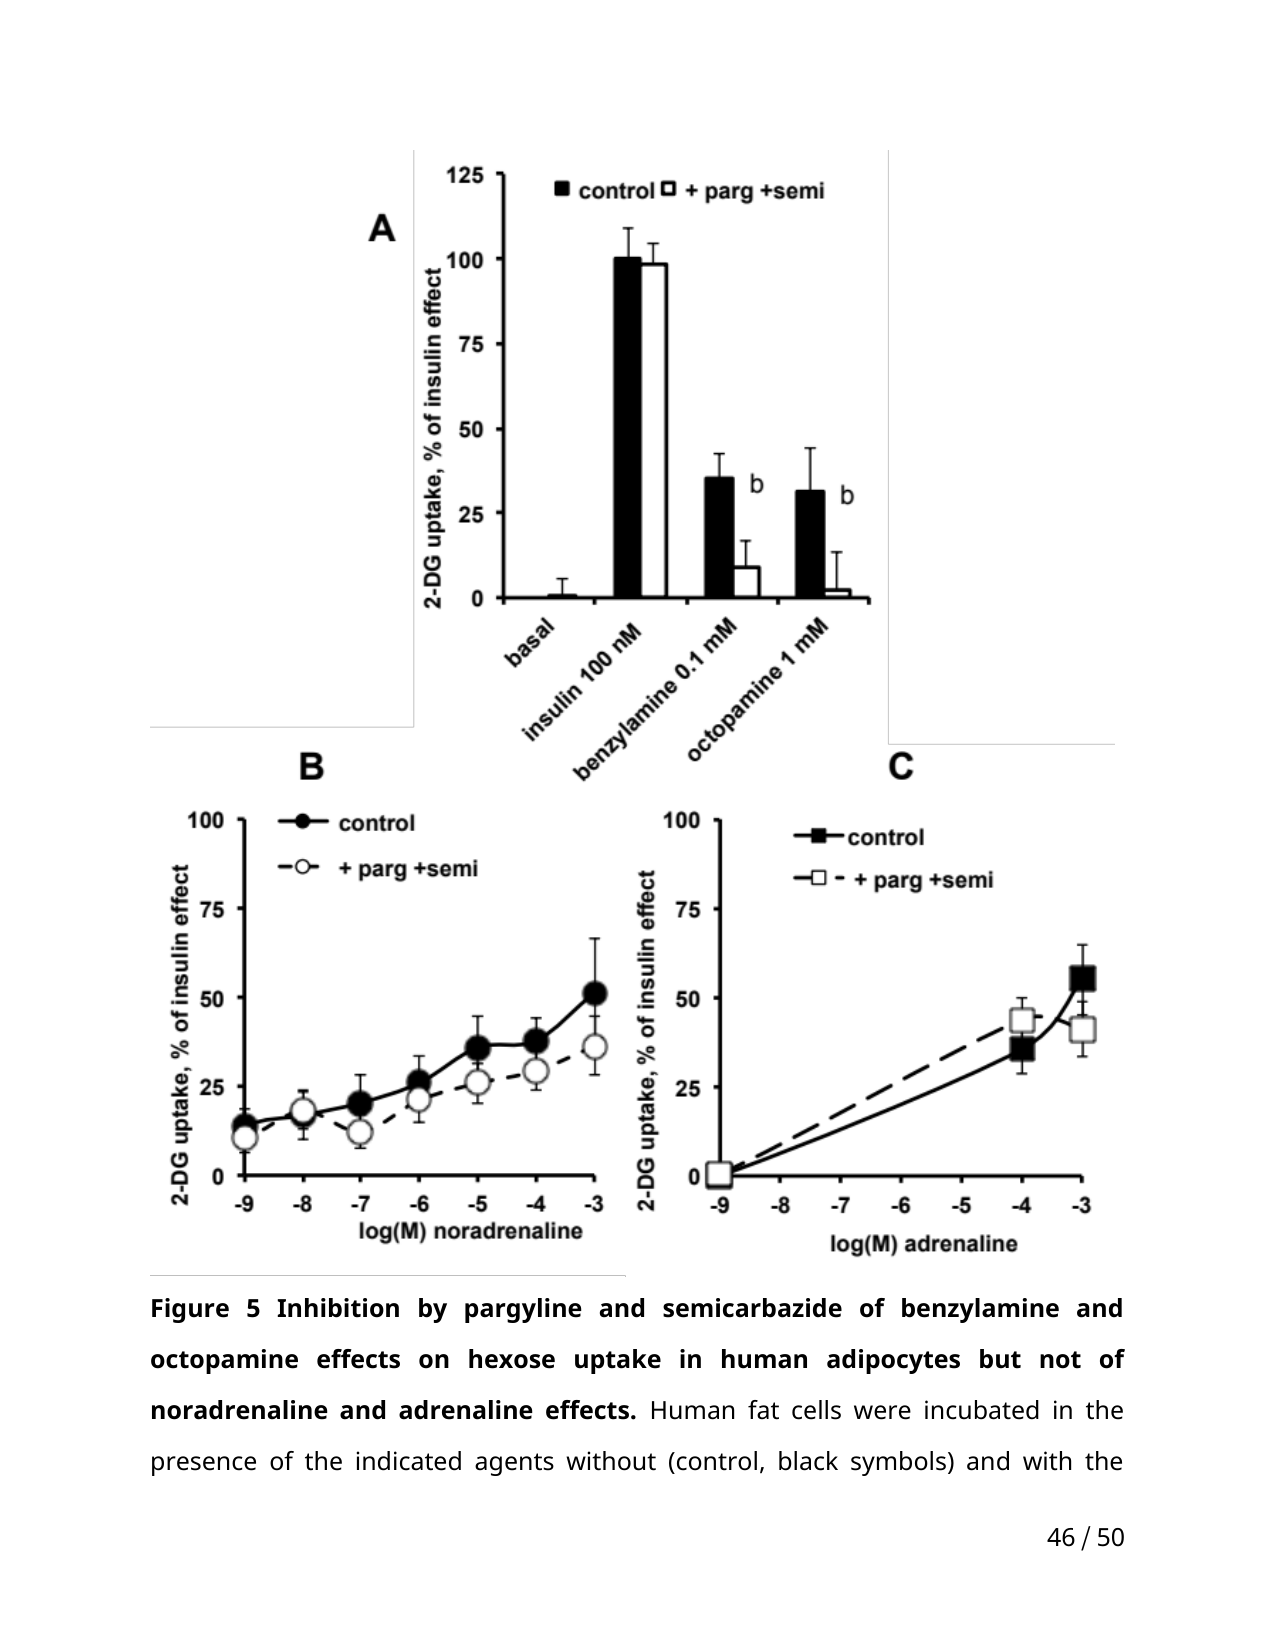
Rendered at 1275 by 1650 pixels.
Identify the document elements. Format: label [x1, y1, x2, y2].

text [150, 1291, 1125, 1478]
